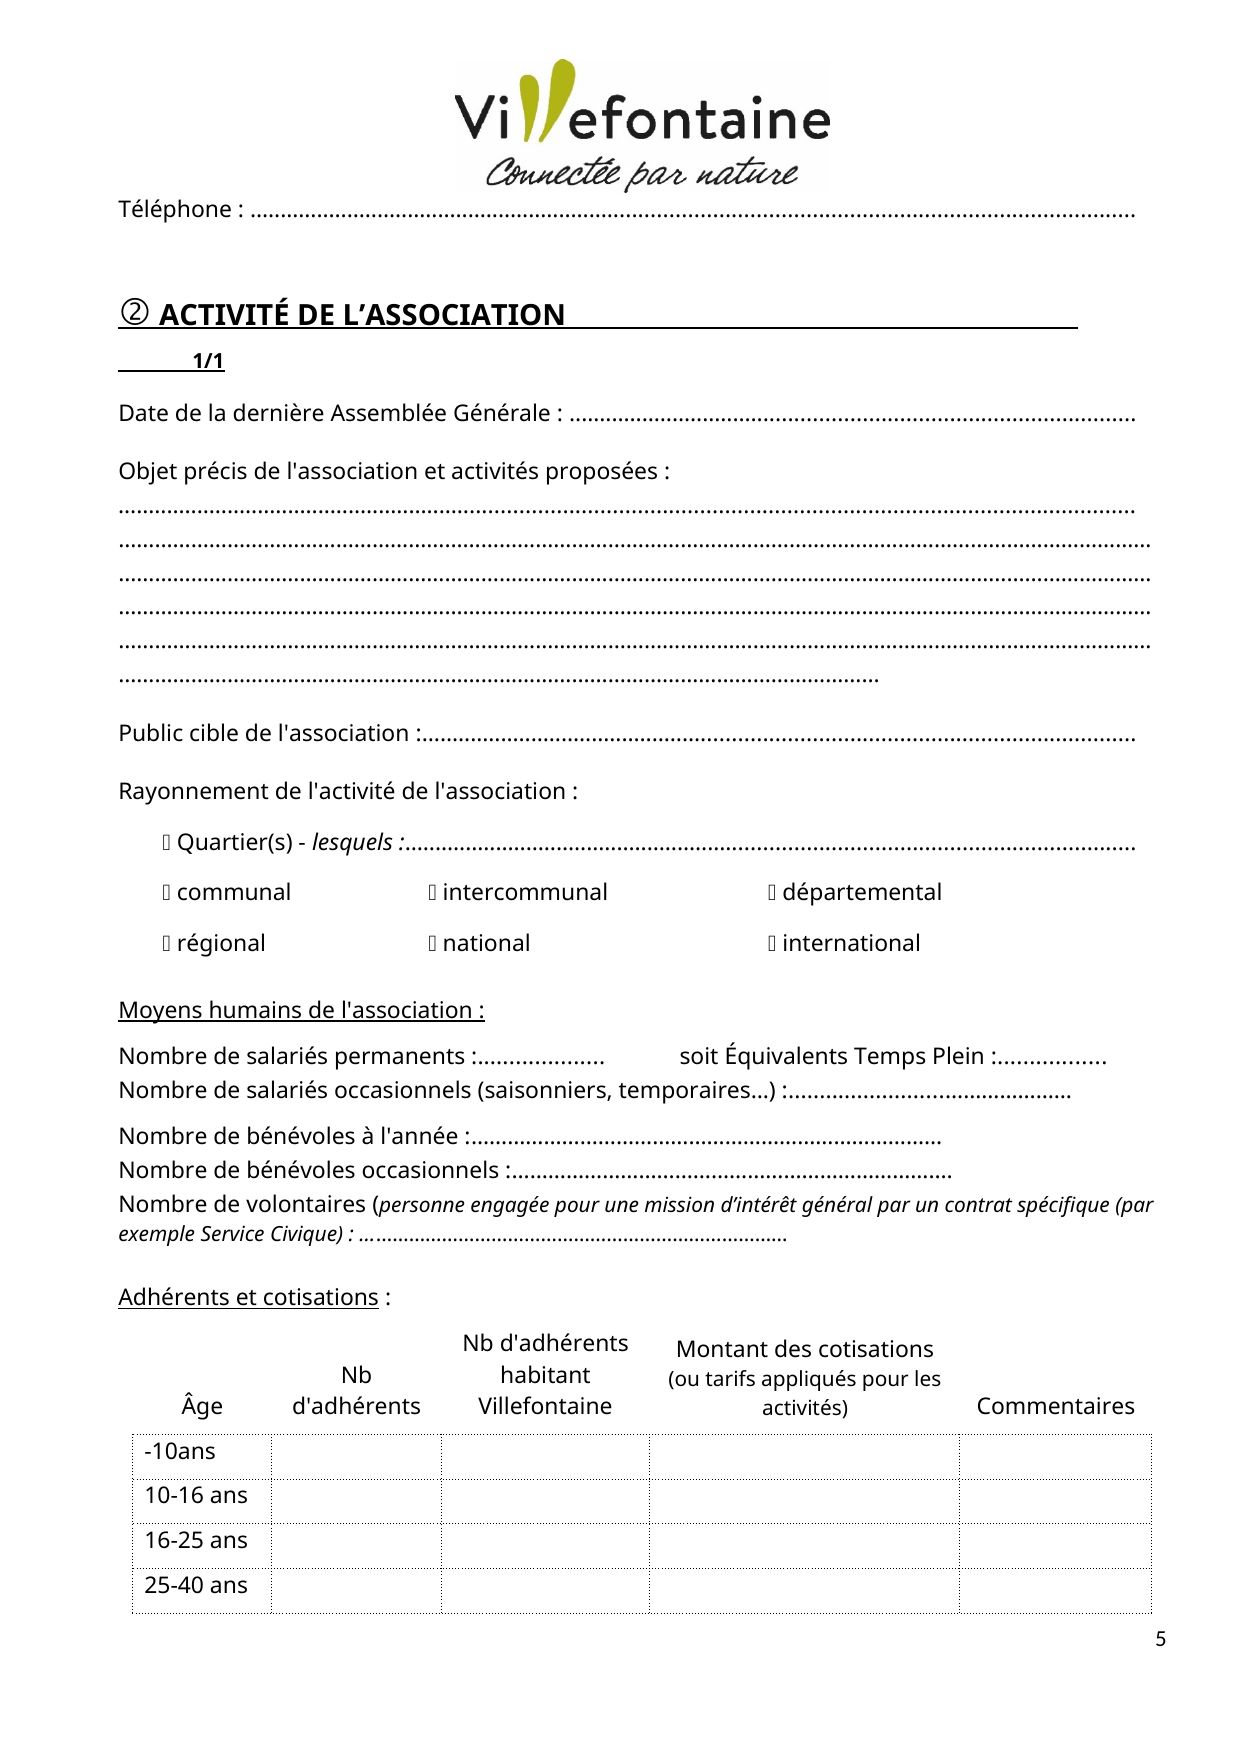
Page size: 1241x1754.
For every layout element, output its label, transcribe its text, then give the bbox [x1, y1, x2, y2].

table_cell [272, 1434, 441, 1478]
text Objet précis de l'association et activités proposées : ……………………………………………………………………………………………………………………………………………………………………………………………………………………………………………………………………………………………………………………………………………………………………………………………………………………………………………………………………………………………………………………………………………………………………………………………………………………………………………………………………………………………………………………………………………… [118, 455, 1167, 689]
text Adhérents et cotisations : [118, 1281, 1167, 1312]
table_cell [441, 1479, 650, 1523]
table_cell 16-25 ans [133, 1523, 272, 1568]
table_cell [441, 1523, 650, 1568]
table_cell [650, 1479, 960, 1523]
table_header Commentaires [960, 1328, 1152, 1434]
table_cell [272, 1523, 441, 1568]
text Nombre de bénévoles occasionnels : ………………………………………………………………. [118, 1154, 1167, 1185]
table_cell 10-16 ans [133, 1479, 272, 1523]
text régional national international [162, 926, 1167, 958]
table_header Nb d'adhérents [272, 1328, 441, 1434]
text ACTIVITÉ DE L’ASSOCIATION 1/1 [118, 294, 1167, 377]
table_cell [650, 1568, 960, 1613]
table_header Nb d'adhérents habitant Villefontaine [441, 1328, 650, 1434]
table_cell [960, 1479, 1152, 1523]
text Nombre de bénévoles à l'année : …………………………………………………………………… [118, 1120, 1167, 1151]
text Téléphone : [118, 193, 1167, 224]
table_cell [960, 1434, 1152, 1478]
table_header Âge [133, 1328, 272, 1434]
text Nombre de salariés permanents : soit Équivalents Temps Plein : [118, 1040, 1167, 1071]
table_cell -10ans [133, 1434, 272, 1478]
table_cell [272, 1479, 441, 1523]
table_cell [441, 1434, 650, 1478]
table_cell [650, 1434, 960, 1478]
picture [455, 59, 830, 193]
table_cell [960, 1568, 1152, 1613]
text Date de la dernière Assemblée Générale : [118, 396, 1167, 428]
text Nombre de volontaires (personne engagée pour une mission d’intérêt général par un contrat spécifique (par exemple Service Civique) : …………………………………………………………………… [118, 1188, 1167, 1247]
table_header Montant des cotisations (ou tarifs appliqués pour les activités) [650, 1328, 960, 1434]
table_cell [960, 1523, 1152, 1568]
text Nombre de salariés occasionnels (saisonniers, temporaires…) : ………………… [118, 1074, 1167, 1105]
text Moyens humains de l'association : [118, 994, 1167, 1025]
text communal intercommunal départemental [162, 876, 1167, 907]
text Quartier(s) - lesquels : [162, 826, 1167, 857]
table_cell [650, 1523, 960, 1568]
text Public cible de l'association : [118, 716, 1167, 748]
table_cell [441, 1568, 650, 1613]
table_cell 25-40 ans [133, 1568, 272, 1613]
table_cell [272, 1568, 441, 1613]
text Rayonnement de l'activité de l'association : [118, 775, 1167, 806]
